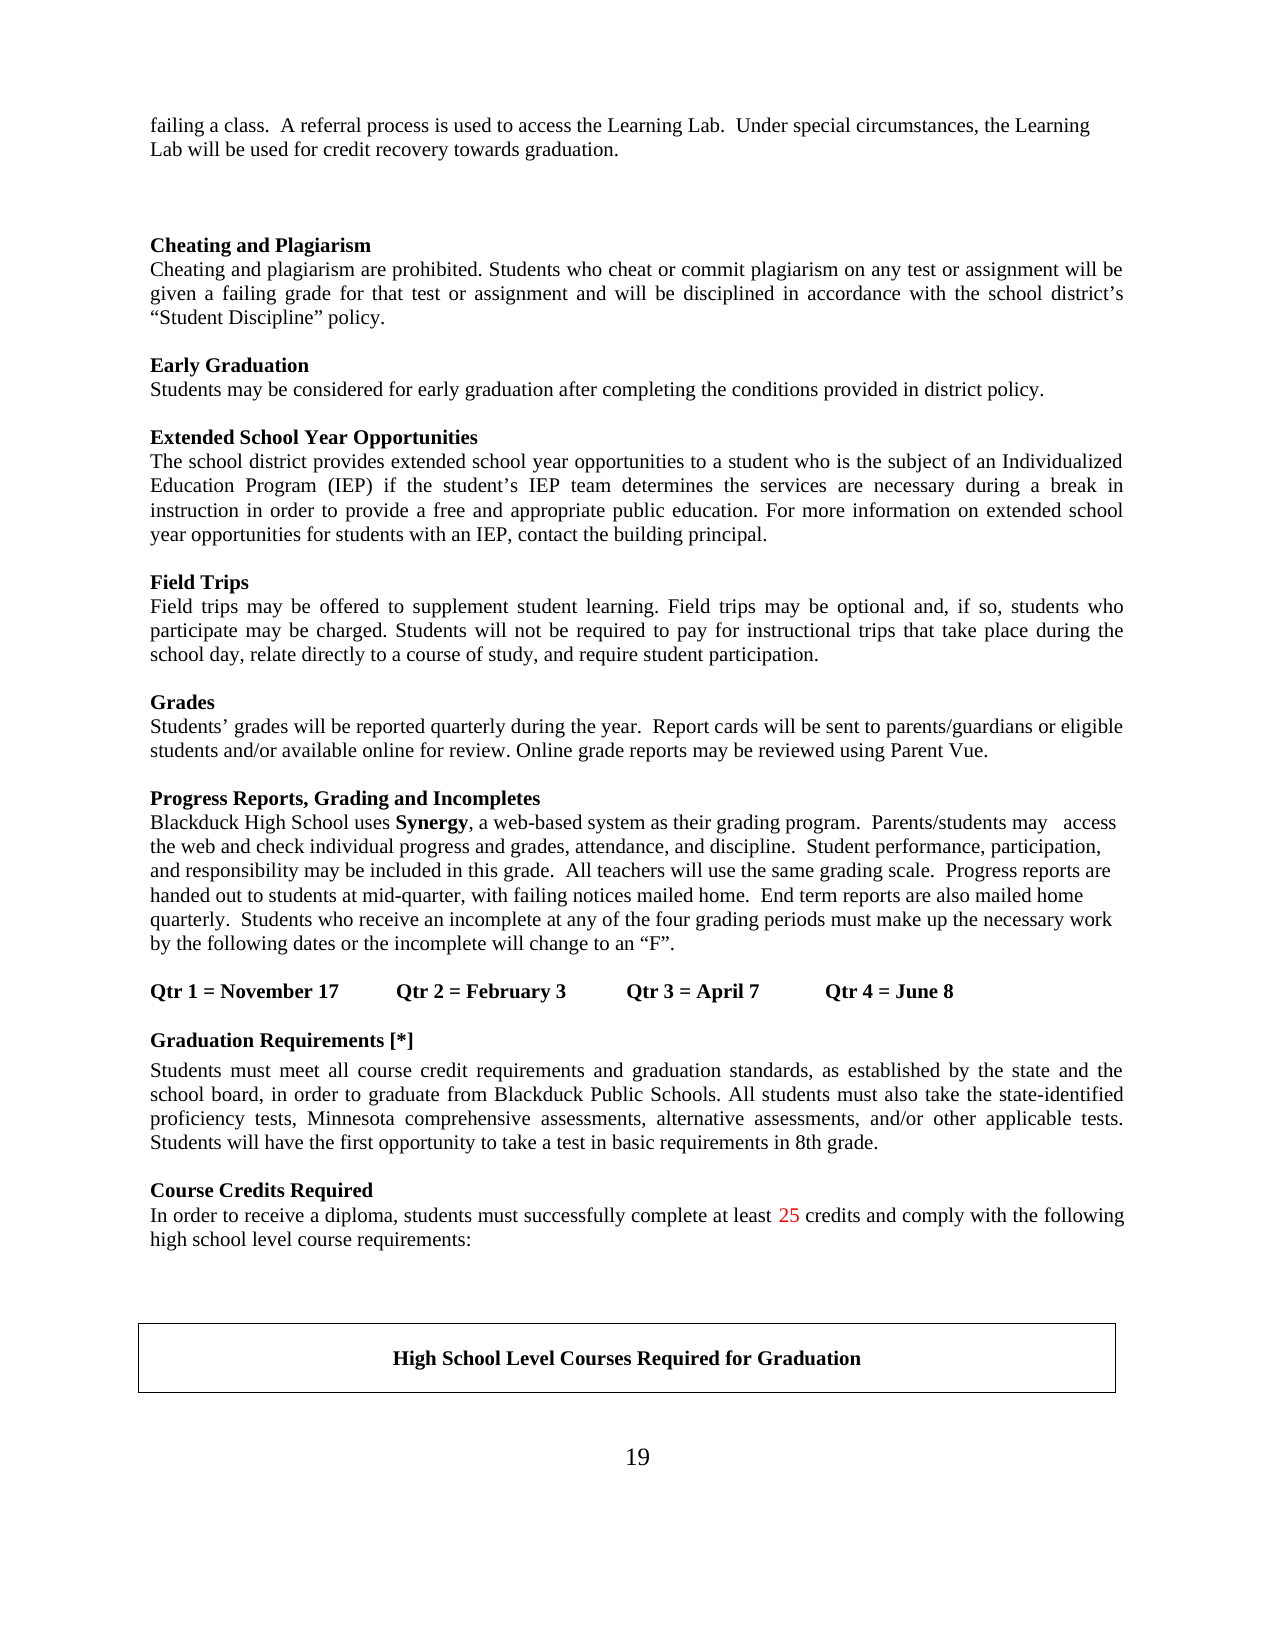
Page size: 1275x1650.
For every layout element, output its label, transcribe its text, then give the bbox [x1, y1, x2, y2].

text Cheating and Plagiarism [150, 233, 1125, 257]
text Blackduck High School uses Synergy, a web-based system as their grading program. Parents/students may access the web and check individual progress and grades, attendance, and discipline. Student performance, participation, and responsibility may be included in this grade. All teachers will use the same grading scale. Progress reports are handed out to students at mid-quarter, with failing notices mailed home. End term reports are also mailed home quarterly. Students who receive an incomplete at any of the four grading periods must make up the necessary work by the following dates or the incomplete will change to an “F”. [150, 810, 1125, 955]
text Field Trips [150, 570, 1125, 594]
table_header High School Level Courses Required for Graduation [139, 1324, 1115, 1392]
text The school district provides extended school year opportunities to a student who is the subject of an Individualized Education Program (IEP) if the student’s IEP team determines the services are necessary during a break in instruction in order to provide a free and appropriate public education. For more information on extended school year opportunities for students with an IEP, contact the building principal. [150, 449, 1125, 546]
text In order to receive a diploma, students must successfully complete at least 25 credits and comply with the following high school level course requirements: [150, 1202, 1125, 1251]
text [150, 112, 1125, 161]
subtitle Course Credits Required [150, 1178, 1125, 1202]
text Qtr 1 = November 17 Qtr 2 = February 3 Qtr 3 = April 7 Qtr 4 = June 8 [150, 979, 1125, 1003]
text Cheating and plagiarism are prohibited. Students who cheat or commit plagiarism on any test or assignment will be given a failing grade for that test or assignment and will be disciplined in accordance with the school district’s “Student Discipline” policy. [150, 257, 1125, 329]
text Extended School Year Opportunities [150, 425, 1125, 449]
text Students must meet all course credit requirements and graduation standards, as established by the state and the school board, in order to graduate from Blackduck Public Schools. All students must also take the state-identified proficiency tests, Minnesota comprehensive assessments, alternative assessments, and/or other applicable tests. Students will have the first opportunity to take a test in basic requirements in 8th grade. [150, 1058, 1125, 1154]
text Students may be considered for early graduation after completing the conditions provided in district policy. [150, 377, 1125, 401]
text Students’ grades will be reported quarterly during the year. Report cards will be sent to parents/guardians or eligible students and/or available online for review. Online grade reports may be reviewed using Parent Vue. [150, 714, 1125, 762]
text Progress Reports, Grading and Incompletes [150, 786, 1125, 810]
text Early Graduation [150, 353, 1125, 377]
subtitle Graduation Requirements [*] [150, 1028, 1125, 1052]
text Field trips may be offered to supplement student learning. Field trips may be optional and, if so, students who participate may be charged. Students will not be required to pay for instructional trips that take place during the school day, relate directly to a course of study, and require student participation. [150, 594, 1125, 666]
text Grades [150, 690, 1125, 714]
